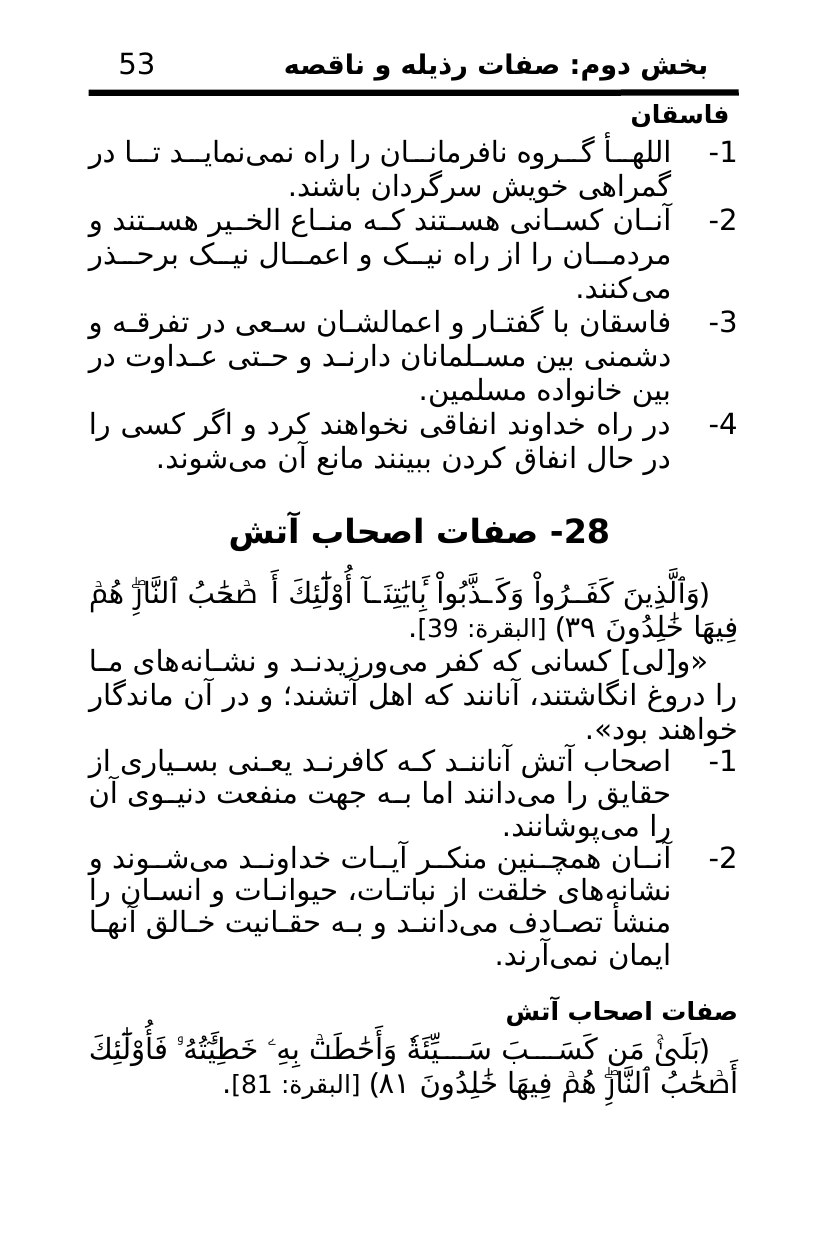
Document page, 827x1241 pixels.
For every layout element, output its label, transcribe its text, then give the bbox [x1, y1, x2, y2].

list در راه خداوند انفاقی نخواهند کرد و اگر کسی را در حال انفاق کردن ببینند مانع آن می‌شوند. [89, 407, 708, 475]
list اصحاب آتش آنانند که کافرند یعنی بسیاری از حقایق را می‌دانند اما به جهت منفعت دنیوی آن را می‌پوشانند. [89, 746, 708, 843]
list آنان همچنین منکر آیات خداوند می‌شوند و نشانه‌های خلقت از نباتات، حیوانات و انسان را منشأ تصادف می‌دانند و به حقانیت خالق آنها ایمان نمی‌آرند. [89, 843, 708, 972]
text صفات اصحاب آتش [89, 997, 738, 1026]
text «و[لی] کسانی که کفر می‌ورزیدند و نشانه‌های ما را دروغ انگاشتند، آنانند که اهل آتشند؛ و در آن ماندگار خواهند بود». [89, 644, 738, 746]
list آنان کسانی هستند که مناع الخیر هستند و مردمان را از راه نیک و اعمال نیک برحذر می‌کنند. [89, 203, 708, 305]
text فاسقان [89, 100, 738, 129]
text ﴿وَٱلَّذِينَ كَفَرُواْ وَكَذَّبُواْ بِ‍َٔايَٰتِنَآ أُوْلَٰٓئِكَ أَصۡحَٰبُ ٱلنَّارِۖ هُمۡ فِيهَا خَٰلِدُونَ ٣٩﴾ [البقرة: 39]. [89, 576, 738, 644]
text ﴿بَلَىٰۚ مَن كَسَبَ سَيِّئَةٗ وَأَحَٰطَتۡ بِهِۦ خَطِيٓ‍َٔتُهُۥ فَأُوْلَٰٓئِكَ أَصۡحَٰبُ ٱلنَّارِۖ هُمۡ فِيهَا خَٰلِدُونَ ٨١﴾ [البقرة: 81]. [89, 1032, 738, 1100]
list فاسقان با گفتار و اعمالشان سعی در تفرقه و دشمنی بین مسلمانان دارند و حتی عداوت در بین خانواده مسلمین. [89, 305, 708, 407]
text 28- صفات اصحاب آتش [89, 512, 738, 551]
list اللهأ گروه نافرمانان را راه نمی‌نماید تا در گمراهی خویش سرگردان باشند. [89, 135, 708, 203]
